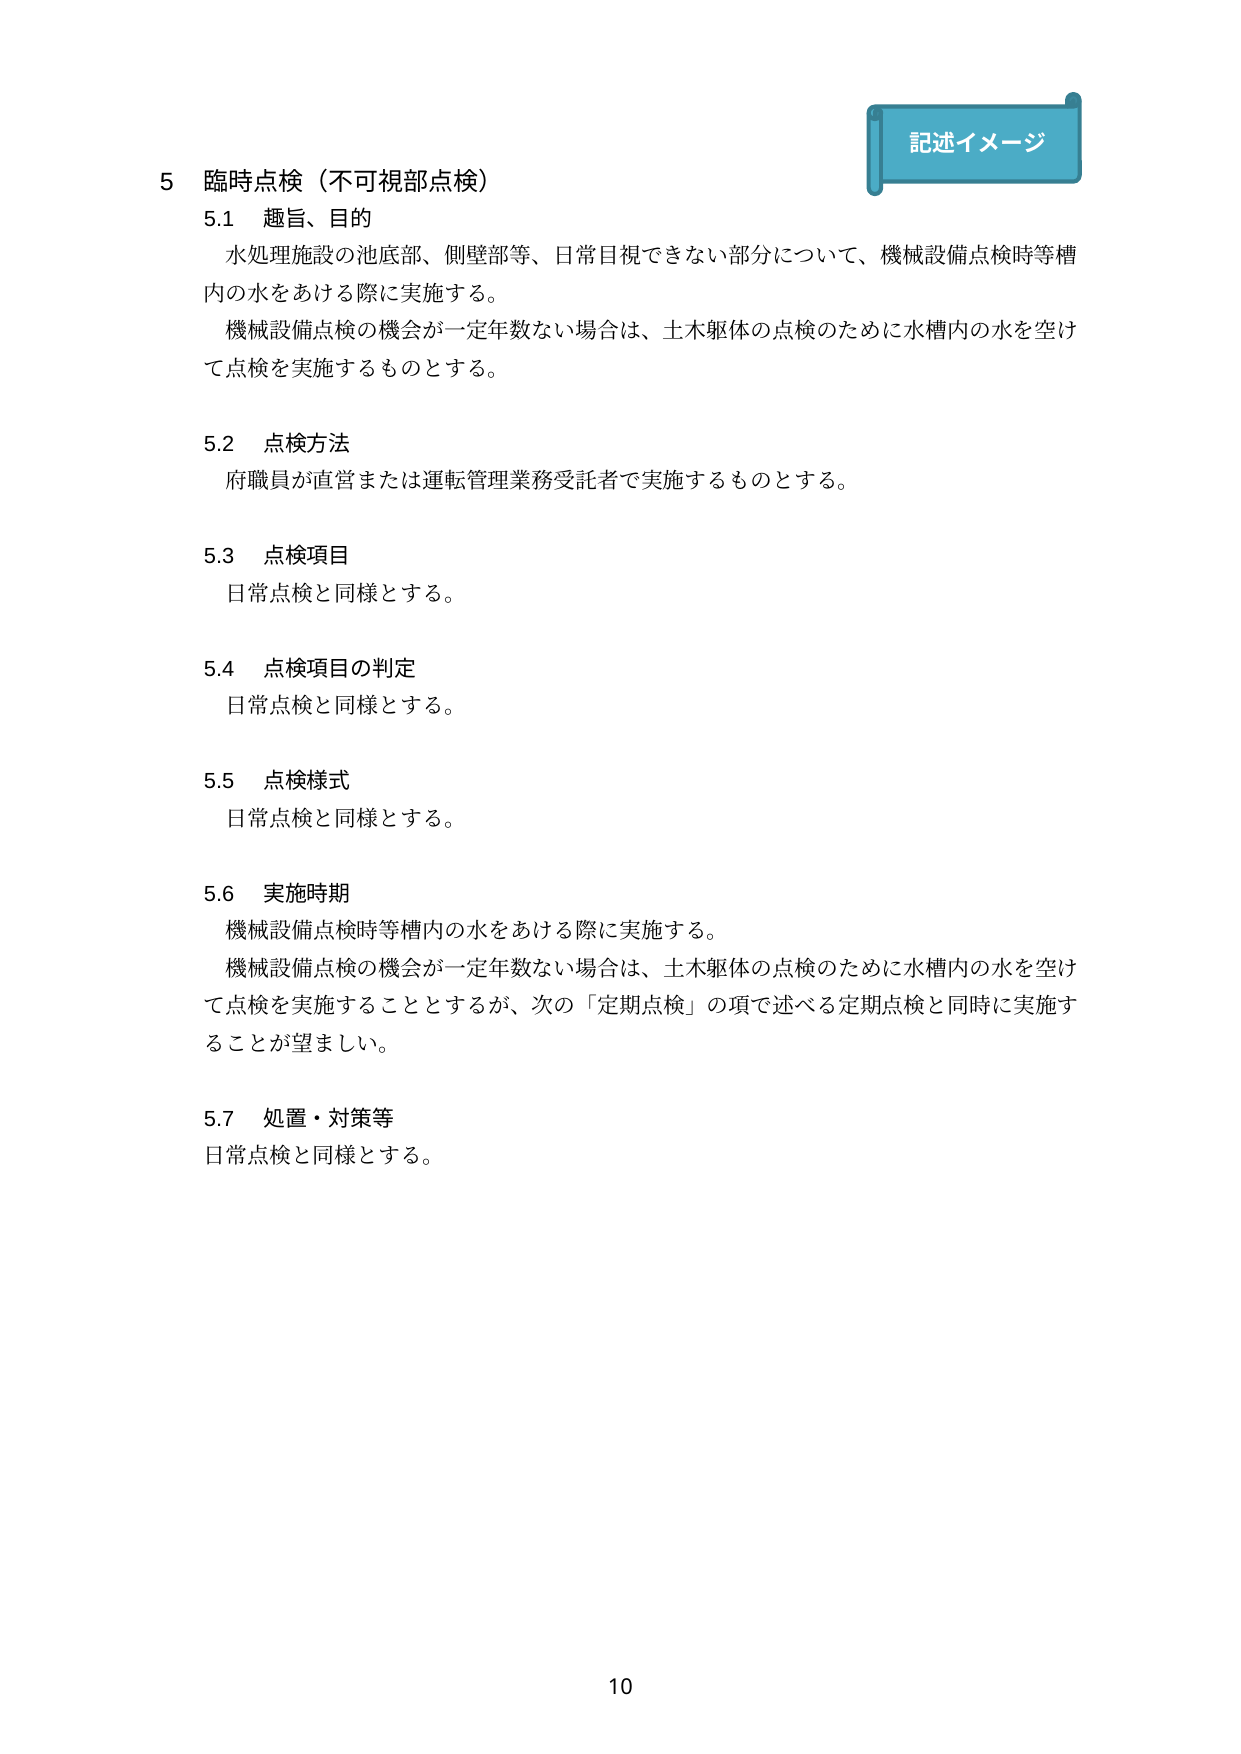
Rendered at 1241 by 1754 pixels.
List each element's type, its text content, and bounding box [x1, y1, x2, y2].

text 日常点検と同様とする。 [203, 798, 1081, 836]
text 水処理施設の池底部、側壁部等、日常目視できない部分について、機械設備点検時等槽内の水をあける際に実施する。 [203, 236, 1081, 311]
subtitle 点検様式 [204, 761, 1081, 798]
text 日常点検と同様とする。 [203, 573, 1081, 611]
subtitle 処置・対策等 [204, 1098, 1081, 1136]
subtitle 点検方法 [204, 423, 1081, 461]
subtitle 臨時点検（不可視部点検） [159, 161, 1081, 198]
subtitle 趣旨、目的 [204, 198, 1081, 236]
text 府職員が直営または運転管理業務受託者で実施するものとする。 [203, 461, 1081, 498]
text 機械設備点検の機会が一定年数ない場合は、土木躯体の点検のために水槽内の水を空けて点検を実施することとするが、次の「定期点検」の項で述べる定期点検と同時に実施することが望ましい。 [203, 948, 1081, 1061]
text 日常点検と同様とする。 [203, 686, 1081, 723]
text 日常点検と同様とする。 [203, 1136, 1081, 1173]
subtitle 点検項目の判定 [204, 648, 1081, 686]
text 機械設備点検時等槽内の水をあける際に実施する。 [203, 911, 1081, 948]
text 機械設備点検の機会が一定年数ない場合は、土木躯体の点検のために水槽内の水を空けて点検を実施するものとする。 [203, 311, 1081, 386]
subtitle 点検項目 [204, 536, 1081, 573]
subtitle 実施時期 [204, 873, 1081, 911]
